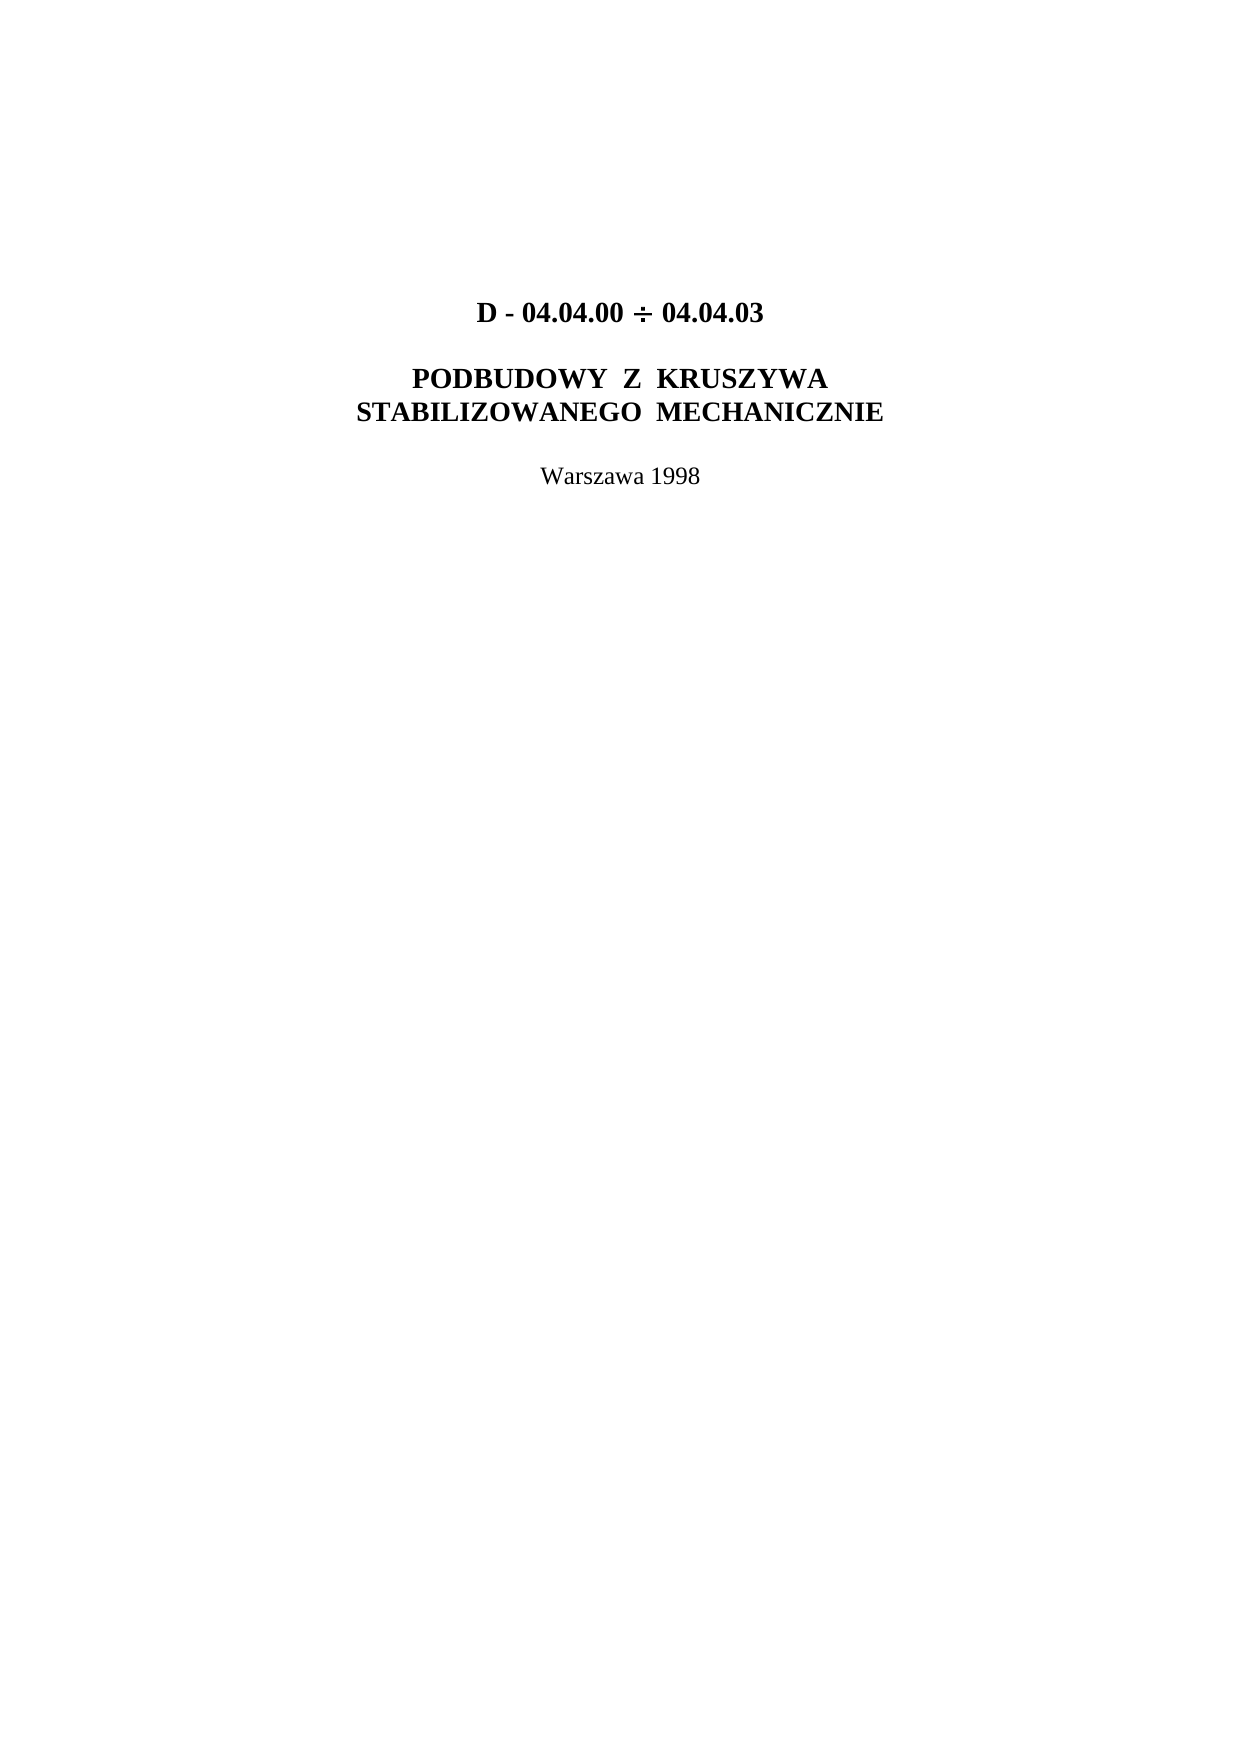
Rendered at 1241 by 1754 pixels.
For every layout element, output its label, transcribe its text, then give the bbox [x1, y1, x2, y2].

text D - 04.04.00 04.04.03 [236, 295, 1004, 329]
text Warszawa 1998 [236, 461, 1004, 489]
text STABILIZOWANEGO MECHANICZNIE [236, 395, 1004, 427]
text PODBUDOWY Z KRUSZYWA [236, 361, 1004, 395]
